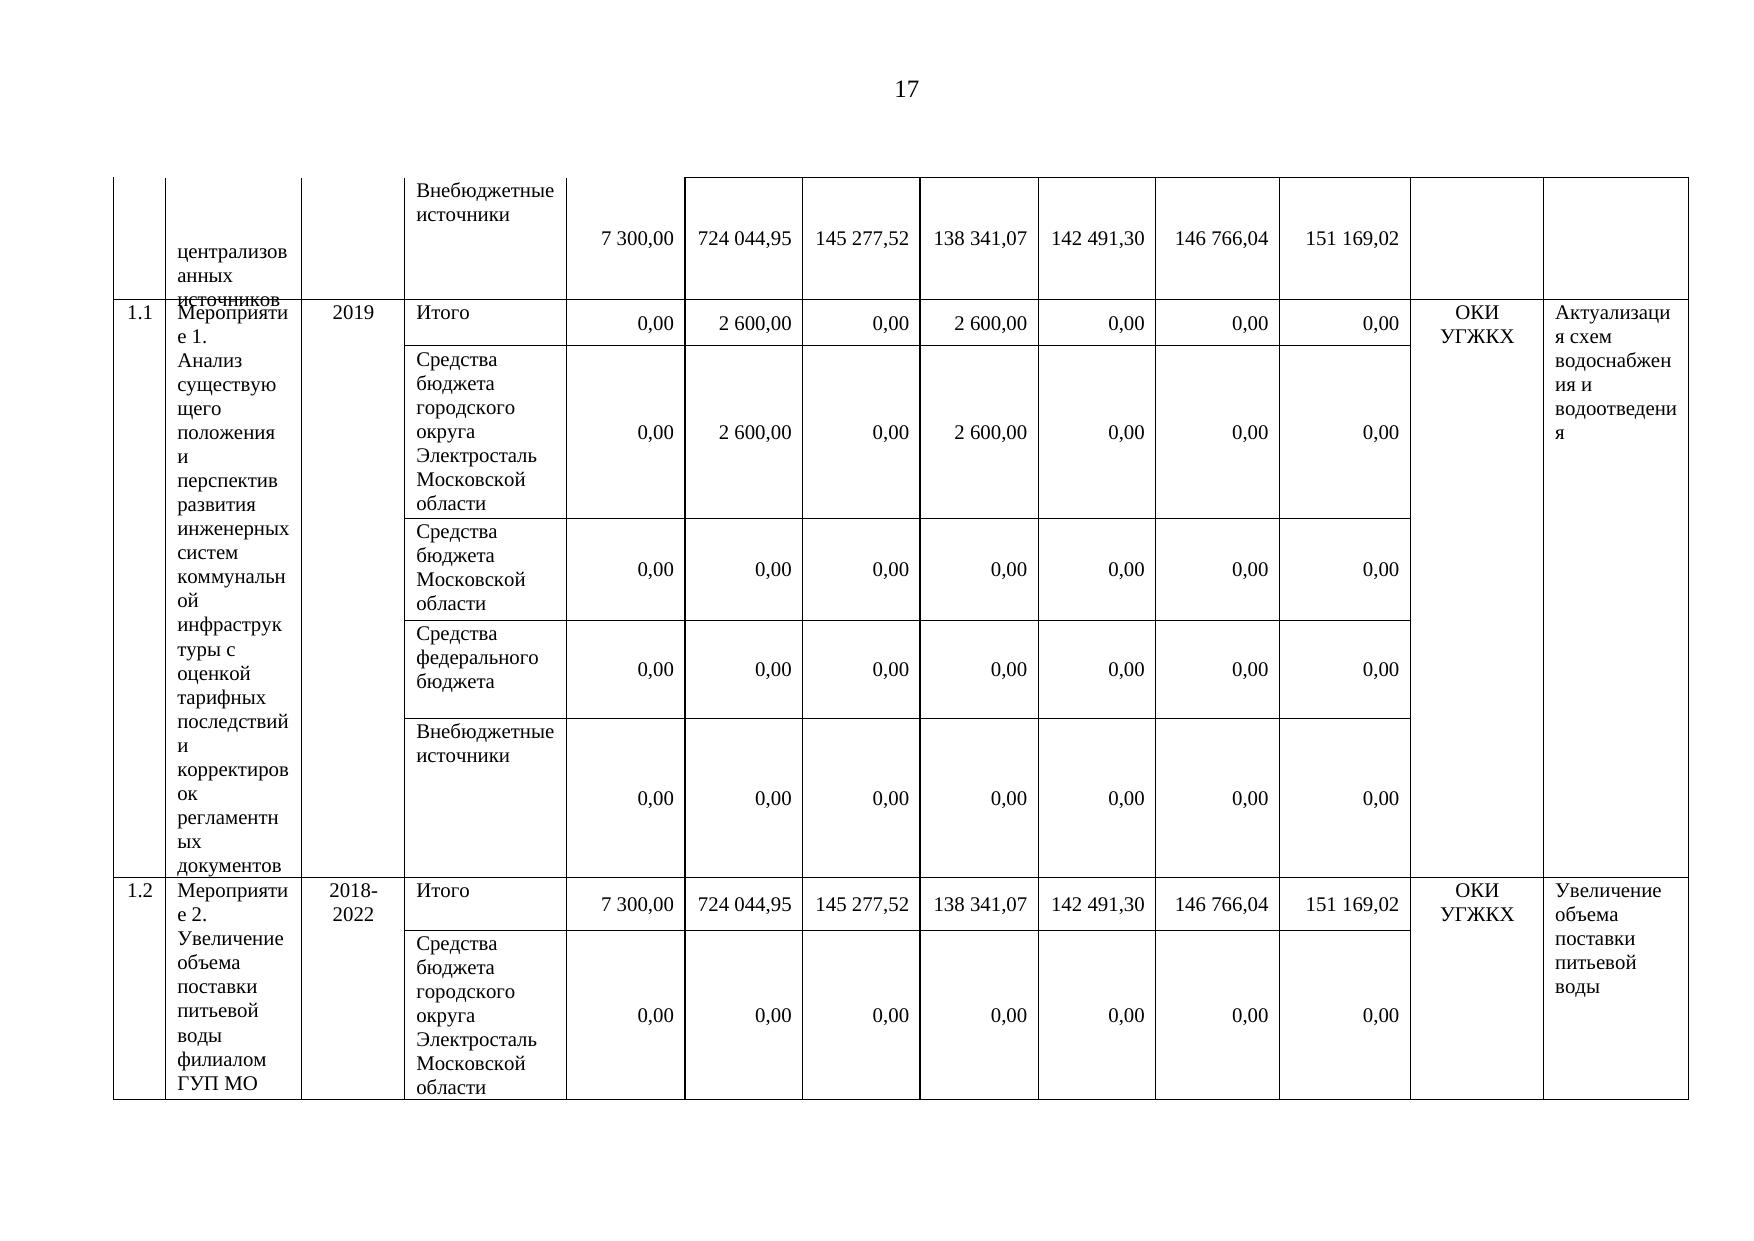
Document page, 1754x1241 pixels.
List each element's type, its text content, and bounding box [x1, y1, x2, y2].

table_cell 0,00 [803, 300, 919, 345]
table_cell 0,00 [1156, 519, 1279, 620]
table_cell 142 491,30 [1039, 878, 1155, 929]
table_cell 146 766,04 [1156, 178, 1279, 298]
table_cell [405, 346, 566, 518]
table_cell 0,00 [921, 519, 1038, 620]
table_cell 151 169,02 [1280, 878, 1410, 929]
table_cell Внебюджетные источники [405, 177, 567, 298]
table_cell ОКИ УГЖКХ [1411, 300, 1543, 877]
table_cell 0,00 [1039, 346, 1155, 518]
table_cell 138 341,07 [921, 878, 1038, 929]
table_cell 142 491,30 [1039, 178, 1155, 298]
table_cell 0,00 [1280, 346, 1410, 518]
table_cell 0,00 [567, 346, 684, 518]
table_cell Увеличение объема поставки питьевой воды [1544, 878, 1688, 1099]
table_cell 724 044,95 [686, 178, 802, 298]
table_cell 138 341,07 [921, 178, 1038, 298]
table_cell 0,00 [1039, 719, 1155, 877]
table_cell 0,00 [567, 519, 684, 620]
table_cell 0,00 [921, 931, 1038, 1099]
table_cell 1.2 [114, 878, 165, 1099]
table_cell 0,00 [1280, 519, 1410, 620]
table_cell 2019 [302, 300, 404, 877]
table_cell 2018-2022 [302, 878, 404, 1099]
table_cell 0,00 [803, 519, 919, 620]
table_cell 0,00 [1280, 719, 1410, 877]
table_cell 0,00 [1156, 719, 1279, 877]
table_cell 0,00 [567, 931, 684, 1099]
table_cell 145 277,52 [803, 878, 919, 929]
table_cell Внебюджетные источники [405, 719, 566, 877]
table_cell 145 277,52 [803, 178, 919, 298]
table_cell 0,00 [803, 621, 919, 718]
table_cell 0,00 [921, 621, 1038, 718]
table_cell 1.1 [114, 300, 165, 877]
table_cell Средства бюджета Московской области [405, 519, 566, 620]
table_cell 0,00 [1039, 621, 1155, 718]
table_cell 0,00 [803, 931, 919, 1099]
table_cell 0,00 [686, 931, 802, 1099]
table_cell 0,00 [1156, 931, 1279, 1099]
table_cell Мероприятие 2. Увеличение объема поставки питьевой воды филиалом ГУП МО "Коммунальные системы Московской области" "Восточная система водоснабжения" [166, 878, 301, 1099]
table_cell Средства бюджета городского округа Электросталь Московской области [405, 931, 566, 1099]
table_cell 0,00 [1280, 931, 1410, 1099]
table_cell Средства федерального бюджета [405, 621, 566, 718]
table_cell Итого [405, 878, 566, 929]
table_cell 146 766,04 [1156, 878, 1279, 929]
table_cell 0,00 [1156, 300, 1279, 345]
table_cell 7 300,00 [567, 177, 684, 298]
table_cell 0,00 [1280, 300, 1410, 345]
table_cell 2 600,00 [686, 300, 802, 345]
table_cell 7 300,00 [567, 878, 684, 929]
table_cell 0,00 [1039, 300, 1155, 345]
table_cell 151 169,02 [1280, 178, 1410, 298]
table_cell 0,00 [803, 346, 919, 518]
table_cell ОКИ УГЖКХ [1411, 878, 1543, 1099]
table_cell Итого [405, 300, 566, 345]
table_cell 0,00 [686, 719, 802, 877]
table_cell 2 600,00 [921, 346, 1038, 518]
table_cell 0,00 [567, 621, 684, 718]
table_cell 0,00 [921, 719, 1038, 877]
table_cell 0,00 [567, 300, 684, 345]
table_cell 0,00 [567, 719, 684, 877]
table_cell Мероприятие 1. Анализ существующего положения и перспектив развития инженерных систем коммунальной инфраструктуры с оценкой тарифных последствий и корректировок регламентных документов [166, 300, 301, 877]
table_cell 2 600,00 [921, 300, 1038, 345]
table_cell 0,00 [1280, 621, 1410, 718]
table_cell 0,00 [1039, 519, 1155, 620]
table_cell 0,00 [1156, 346, 1279, 518]
table_cell Актуализация схем водоснабжения и водоотведения [1544, 300, 1688, 877]
table_cell 0,00 [1039, 931, 1155, 1099]
table_cell 0,00 [686, 621, 802, 718]
table_cell 0,00 [1156, 621, 1279, 718]
table_cell 0,00 [803, 719, 919, 877]
table_cell 0,00 [686, 519, 802, 620]
table_cell 724 044,95 [686, 878, 802, 929]
table_cell 2 600,00 [686, 346, 802, 518]
